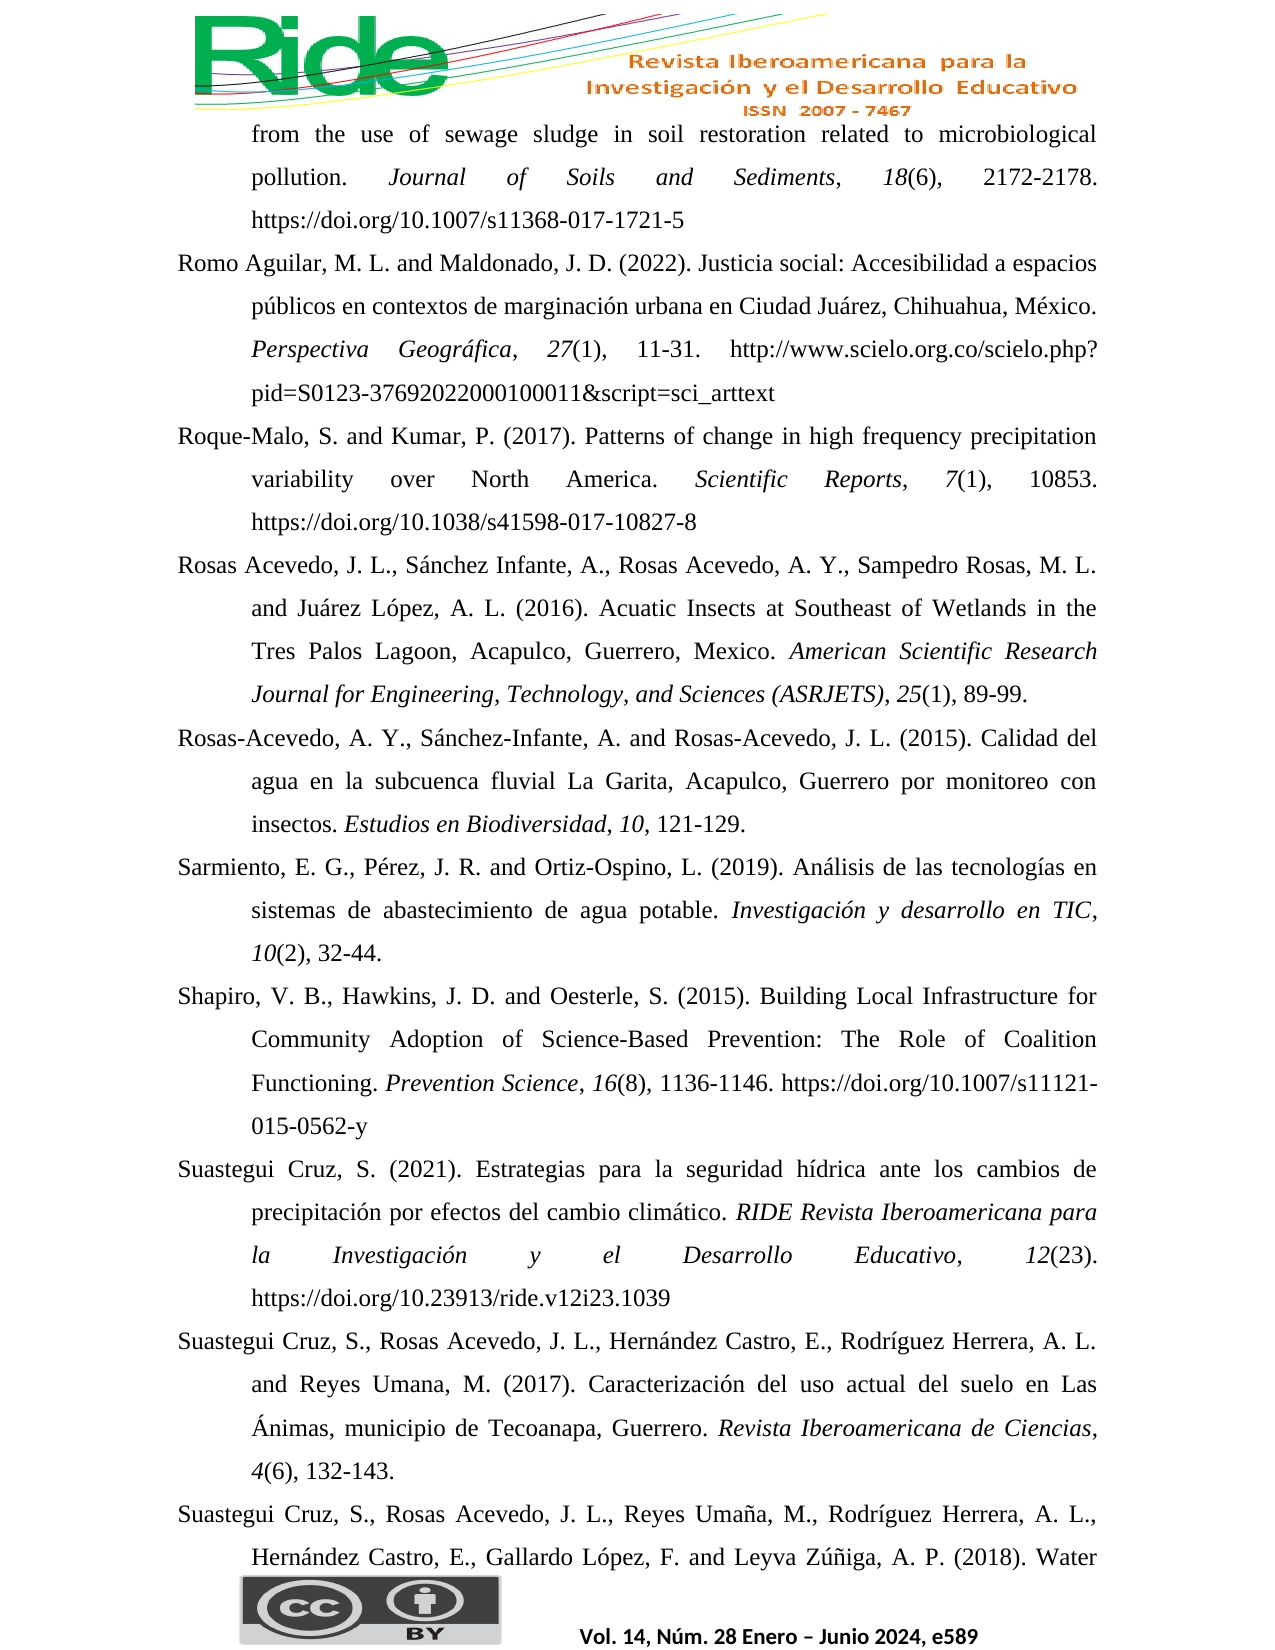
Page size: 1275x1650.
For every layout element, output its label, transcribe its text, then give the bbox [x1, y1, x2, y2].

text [177, 1499, 1098, 1571]
text Sarmiento, E. G., Pérez, J. R. and Ortiz-Ospino, L. (2019). Análisis de las tecnologías en sistemas de abastecimiento de agua potable. Investigación y desarrollo en TIC, 10(2), 32-44. [177, 852, 1098, 967]
text Suastegui Cruz, S., Rosas Acevedo, J. L., Hernández Castro, E., Rodríguez Herrera, A. L. and Reyes Umana, M. (2017). Caracterización del uso actual del suelo en Las Ánimas, municipio de Tecoanapa, Guerrero. Revista Iberoamericana de Ciencias, 4(6), 132-143. [177, 1326, 1098, 1484]
text Rosas Acevedo, J. L., Sánchez Infante, A., Rosas Acevedo, A. Y., Sampedro Rosas, M. L. and Juárez López, A. L. (2016). Acuatic Insects at Southeast of Wetlands in the Tres Palos Lagoon, Acapulco, Guerrero, Mexico. American Scientific Research Journal for Engineering, Technology, and Sciences (ASRJETS), 25(1), 89-99. [177, 550, 1098, 708]
text Shapiro, V. B., Hawkins, J. D. and Oesterle, S. (2015). Building Local Infrastructure for Community Adoption of Science-Based Prevention: The Role of Coalition Functioning. Prevention Science, 16(8), 1136-1146. https://doi.org/10.1007/s11121-015-0562-y [177, 981, 1098, 1139]
text Roque-Malo, S. and Kumar, P. (2017). Patterns of change in high frequency precipitation variability over North America. Scientific Reports, 7(1), 10853. https://doi.org/10.1038/s41598-017-10827-8 [177, 421, 1098, 536]
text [177, 119, 1098, 234]
text Suastegui Cruz, S. (2021). Estrategias para la seguridad hídrica ante los cambios de precipitación por efectos del cambio climático. RIDE Revista Iberoamericana para la Investigación y el Desarrollo Educativo, 12(23). https://doi.org/10.23913/ride.v12i23.1039 [177, 1154, 1098, 1312]
picture [194, 14, 1081, 119]
picture [239, 1575, 502, 1645]
text Romo Aguilar, M. L. and Maldonado, J. D. (2022). Justicia social: Accesibilidad a espacios públicos en contextos de marginación urbana en Ciudad Juárez, Chihuahua, México. Perspectiva Geográfica, 27(1), 11-31. http://www.scielo.org.co/scielo.php?pid=S0123-37692022000100011&script=sci_arttext [177, 248, 1098, 406]
text Rosas-Acevedo, A. Y., Sánchez-Infante, A. and Rosas-Acevedo, J. L. (2015). Calidad del agua en la subcuenca fluvial La Garita, Acapulco, Guerrero por monitoreo con insectos. Estudios en Biodiversidad, 10, 121-129. [177, 723, 1098, 838]
